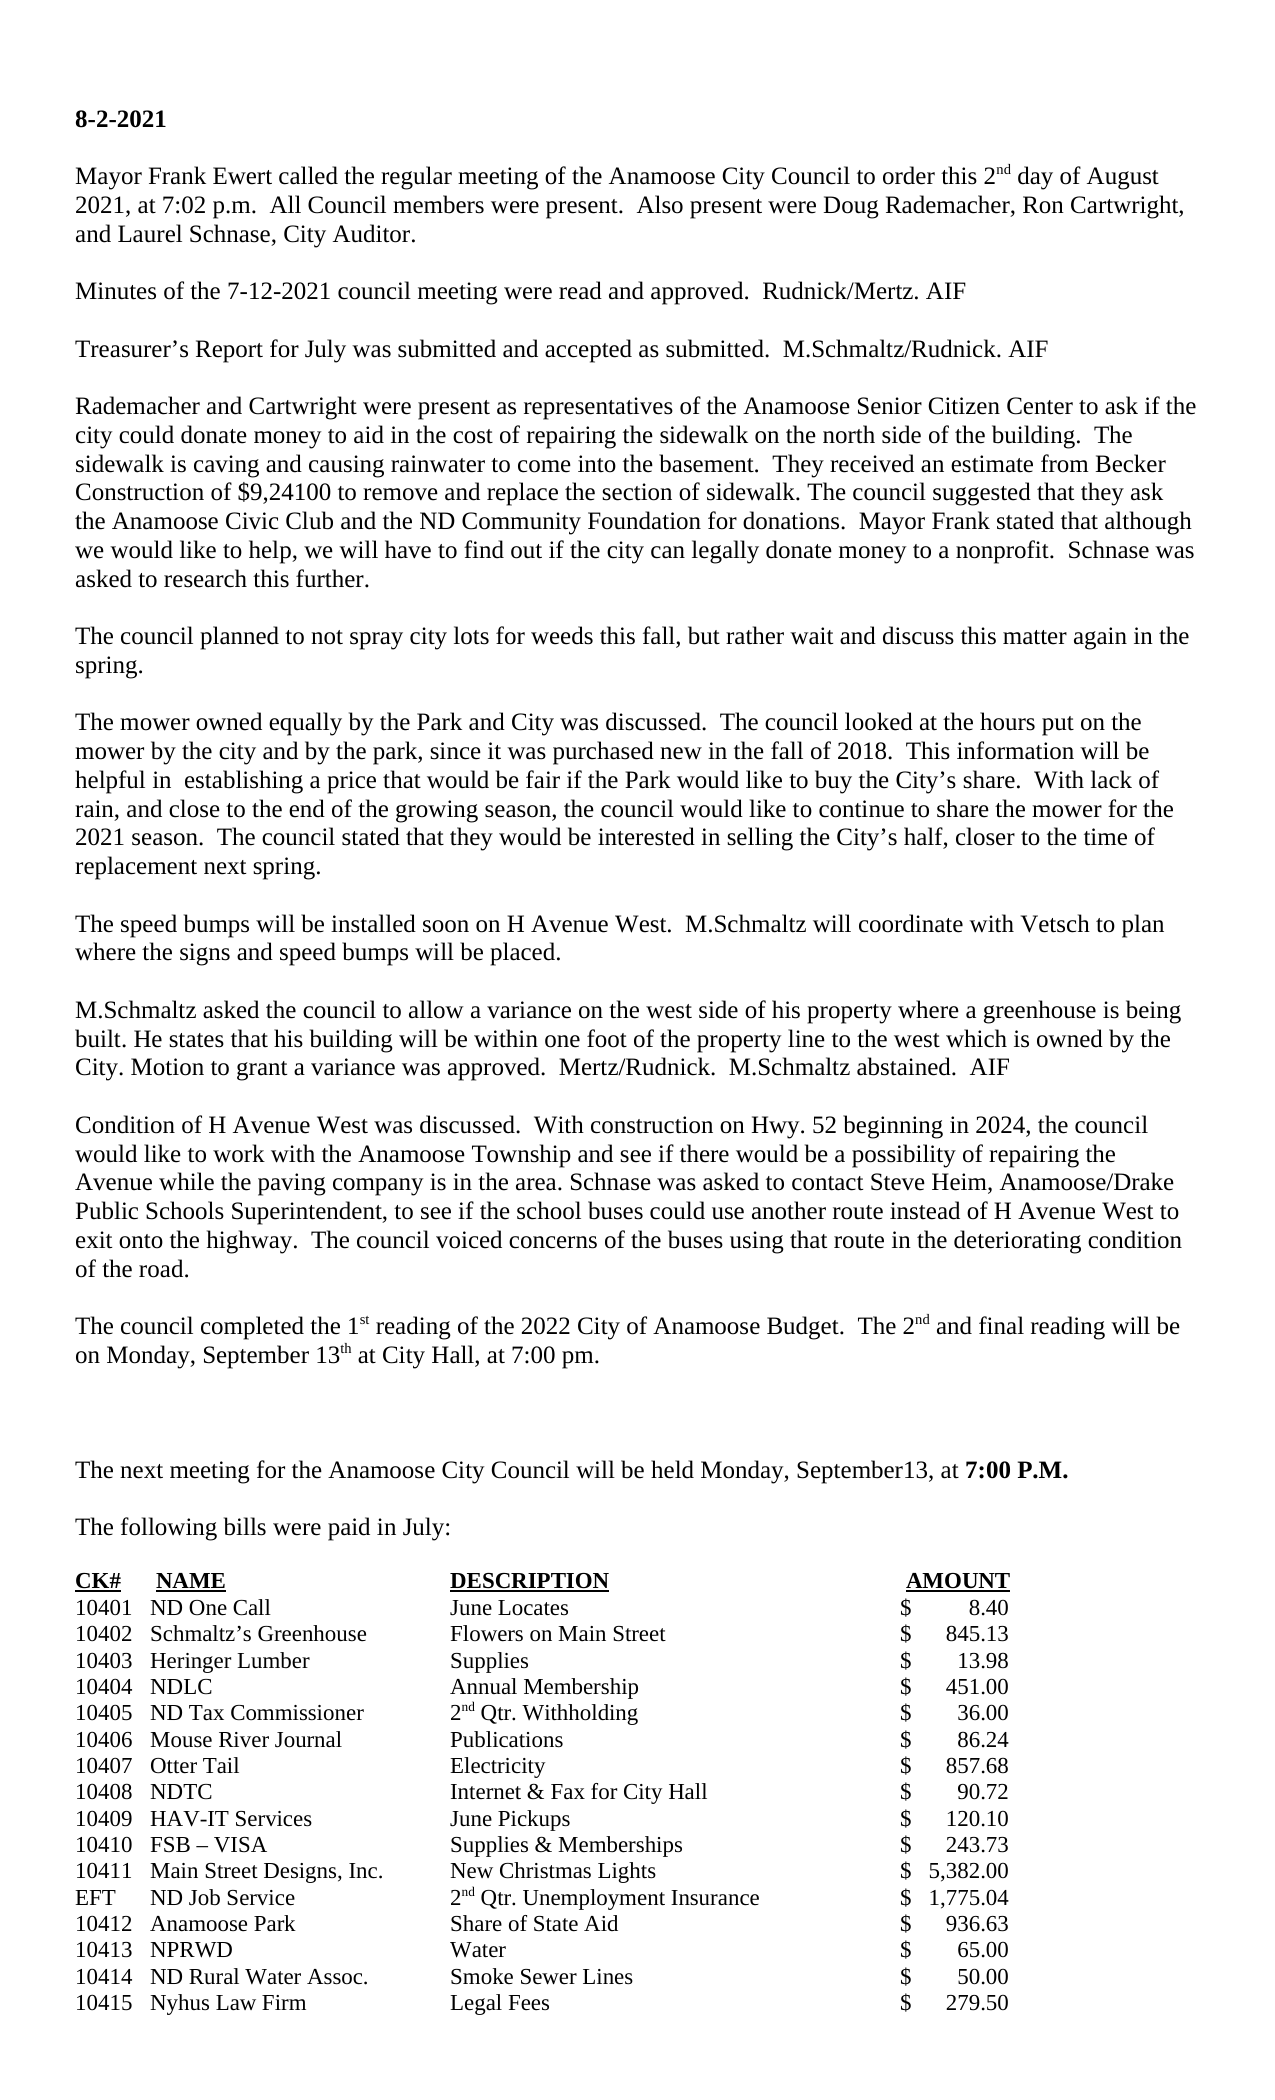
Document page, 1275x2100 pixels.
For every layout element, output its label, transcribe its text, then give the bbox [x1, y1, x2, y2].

text The next meeting for the Anamoose City Council will be held Monday, September13, at 7:00 P.M. [75, 1455, 1200, 1484]
text 10410 FSB – VISA Supplies & Memberships $ 243.73 [75, 1831, 1200, 1857]
text 10406 Mouse River Journal Publications $ 86.24 [75, 1726, 1200, 1752]
text 10415 Nyhus Law Firm Legal Fees $ 279.50 [75, 1989, 1200, 2016]
text 10411 Main Street Designs, Inc. New Christmas Lights $ 5,382.00 [75, 1857, 1200, 1884]
text 10414 ND Rural Water Assoc. Smoke Sewer Lines $ 50.00 [75, 1963, 1200, 1989]
text 8-2-2021 [75, 104, 1200, 132]
text 10402 Schmaltz’s Greenhouse Flowers on Main Street $ 845.13 [75, 1620, 1200, 1647]
text Rademacher and Cartwright were present as representatives of the Anamoose Senior Citizen Center to ask if the city could donate money to aid in the cost of repairing the sidewalk on the north side of the building. The sidewalk is caving and causing rainwater to come into the basement. They received an estimate from Becker Construction of $9,24100 to remove and replace the section of sidewalk. The council suggested that they ask the Anamoose Civic Club and the ND Community Foundation for donations. Mayor Frank stated that although we would like to help, we will have to find out if the city can legally donate money to a nonprofit. Schnase was asked to research this further. [75, 391, 1200, 592]
text 10401 ND One Call June Locates $ 8.40 [75, 1594, 1200, 1620]
text The speed bumps will be installed soon on H Avenue West. M.Schmaltz will coordinate with Vetsch to plan where the signs and speed bumps will be placed. [75, 909, 1200, 966]
text The following bills were paid in July: [75, 1512, 1200, 1541]
text 10407 Otter Tail Electricity $ 857.68 [75, 1752, 1200, 1778]
text M.Schmaltz asked the council to allow a variance on the west side of his property where a greenhouse is being built. He states that his building will be within one foot of the property line to the west which is owned by the City. Motion to grant a variance was approved. Mertz/Rudnick. M.Schmaltz abstained. AIF [75, 995, 1200, 1081]
text Condition of H Avenue West was discussed. With construction on Hwy. 52 beginning in 2024, the council would like to work with the Anamoose Township and see if there would be a possibility of repairing the Avenue while the paving company is in the area. Schnase was asked to contact Steve Heim, Anamoose/Drake Public Schools Superintendent, to see if the school buses could use another route instead of H Avenue West to exit onto the highway. The council voiced concerns of the buses using that route in the deteriorating condition of the road. [75, 1110, 1200, 1282]
text EFT ND Job Service 2nd Qtr. Unemployment Insurance $ 1,775.04 [75, 1884, 1200, 1910]
text 10403 Heringer Lumber Supplies $ 13.98 [75, 1647, 1200, 1673]
text The mower owned equally by the Park and City was discussed. The council looked at the hours put on the mower by the city and by the park, since it was purchased new in the fall of 2018. This information will be helpful in establishing a price that would be fair if the Park would like to buy the City’s share. With lack of rain, and close to the end of the growing season, the council would like to continue to share the mower for the 2021 season. The council stated that they would be interested in selling the City’s half, closer to the time of replacement next spring. [75, 707, 1200, 880]
text The council planned to not spray city lots for weeds this fall, but rather wait and discuss this matter again in the spring. [75, 621, 1200, 679]
text 10409 HAV-IT Services June Pickups $ 120.10 [75, 1805, 1200, 1831]
text 10413 NPRWD Water $ 65.00 [75, 1937, 1200, 1963]
text 10412 Anamoose Park Share of State Aid $ 936.63 [75, 1910, 1200, 1937]
text The council completed the 1st reading of the 2022 City of Anamoose Budget. The 2nd and final reading will be on Monday, September 13th at City Hall, at 7:00 pm. [75, 1311, 1200, 1369]
text 10404 NDLC Annual Membership $ 451.00 [75, 1673, 1200, 1699]
text Minutes of the 7-12-2021 council meeting were read and approved. Rudnick/Mertz. AIF [75, 276, 1200, 305]
text Mayor Frank Ewert called the regular meeting of the Anamoose City Council to order this 2nd day of August 2021, at 7:02 p.m. All Council members were present. Also present were Doug Rademacher, Ron Cartwright, and Laurel Schnase, City Auditor. [75, 161, 1200, 247]
text 10405 ND Tax Commissioner 2nd Qtr. Withholding $ 36.00 [75, 1699, 1200, 1726]
text 10408 NDTC Internet & Fax for City Hall $ 90.72 [75, 1778, 1200, 1805]
text Treasurer’s Report for July was submitted and accepted as submitted. M.Schmaltz/Rudnick. AIF [75, 334, 1200, 362]
text CK# NAME DESCRIPTION AMOUNT [75, 1568, 1200, 1594]
